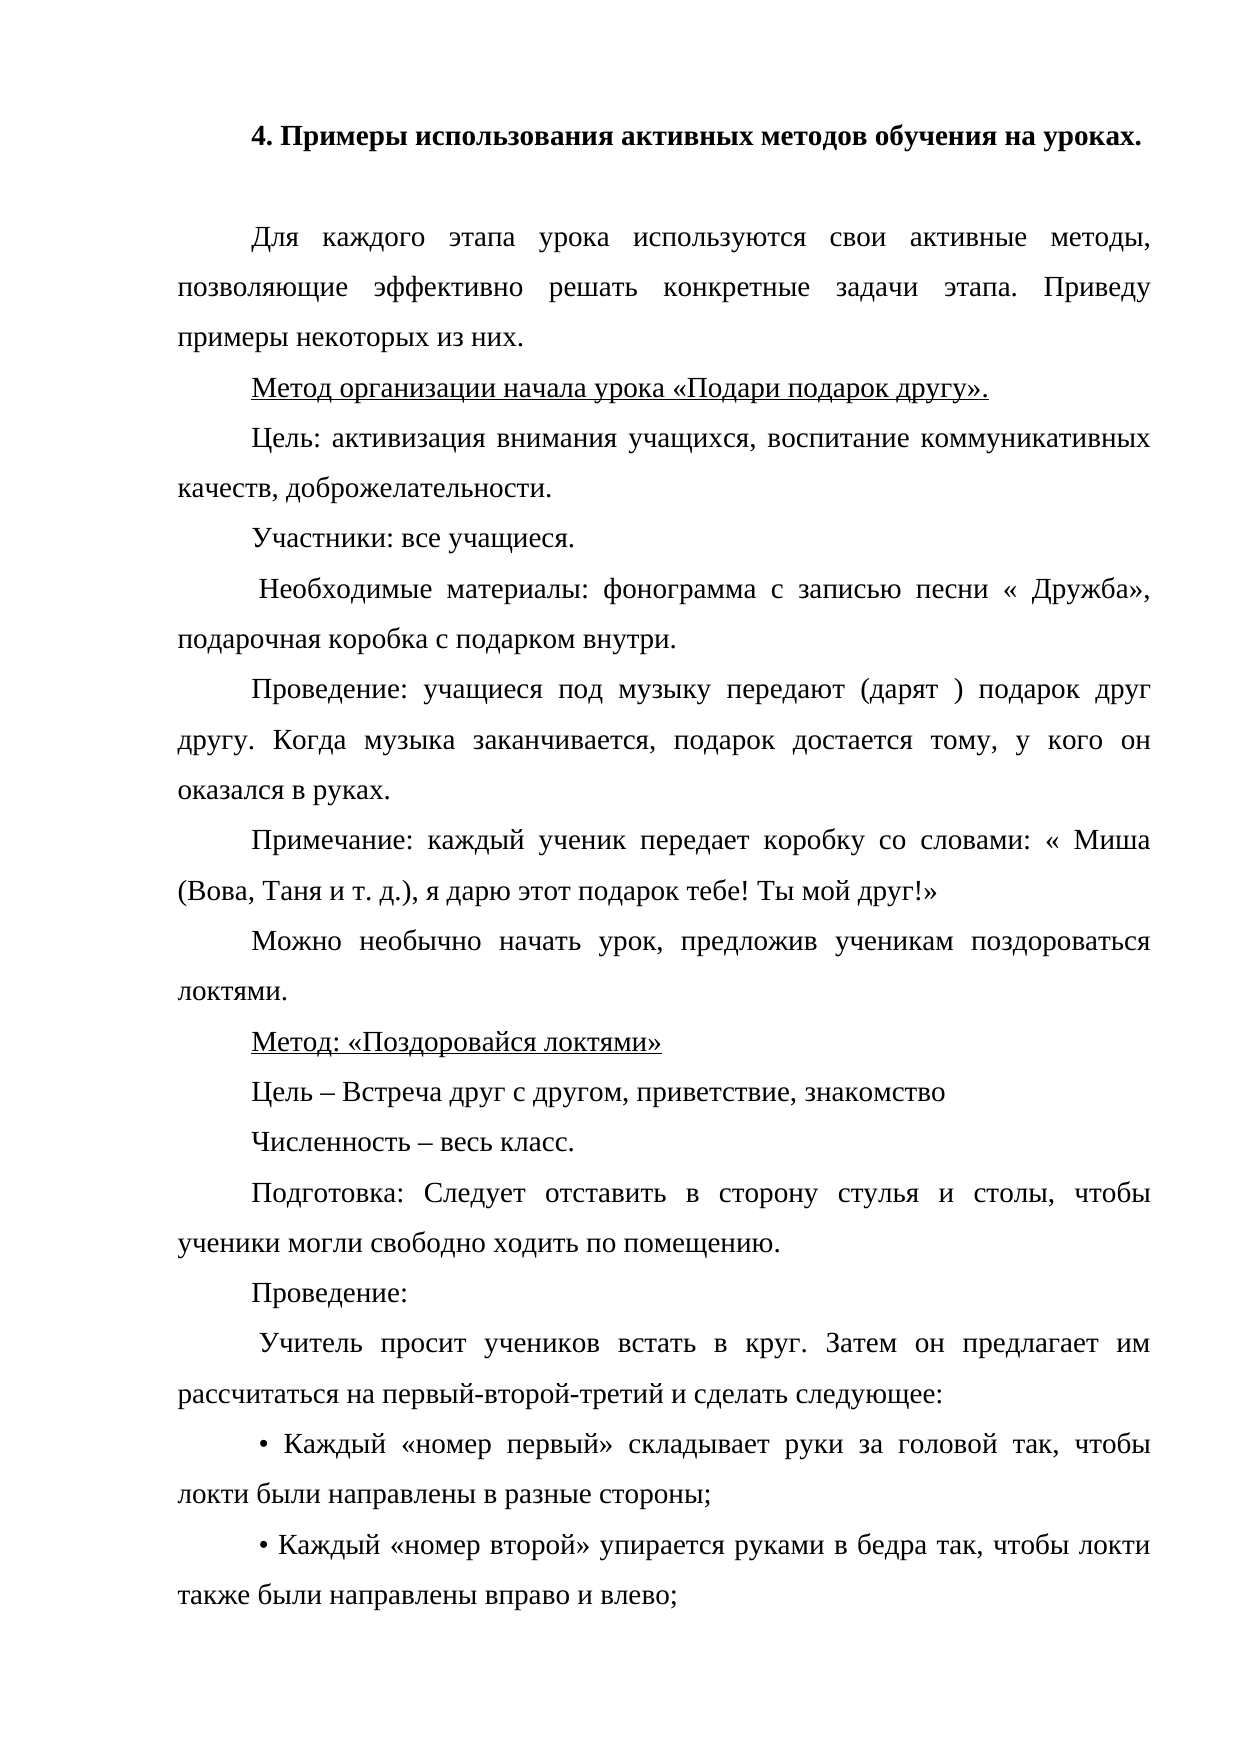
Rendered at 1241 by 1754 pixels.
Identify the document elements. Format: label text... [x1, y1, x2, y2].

text Проведение: [177, 1275, 1152, 1309]
text Метод: «Поздоровайся локтями» [177, 1024, 1152, 1057]
text Цель – Встреча друг с другом, приветствие, знакомство [177, 1074, 1152, 1108]
text Можно необычно начать урок, предложив ученикам поздороваться локтями. [177, 923, 1152, 1007]
text Необходимые материалы: фонограмма с записью песни « Дружба», подарочная коробка с подарком внутри. [177, 571, 1152, 655]
text Численность – весь класс. [177, 1124, 1152, 1158]
text Примечание: каждый ученик передает коробку со словами: « Миша (Вова, Таня и т. д.), я дарю этот подарок тебе! Ты мой друг!» [177, 822, 1152, 906]
text Метод организации начала урока «Подари подарок другу». [177, 370, 1152, 403]
text • Каждый «номер второй» упирается руками в бедра так, чтобы локти также были направлены вправо и влево; [177, 1527, 1152, 1611]
text Цель: активизация внимания учащихся, воспитание коммуникативных качеств, доброжелательности. [177, 420, 1152, 504]
text Для каждого этапа урока используются свои активные методы, позволяющие эффективно решать конкретные задачи этапа. Приведу примеры некоторых из них. [177, 219, 1152, 353]
text Подготовка: Следует отставить в сторону стулья и столы, чтобы ученики могли свободно ходить по помещению. [177, 1175, 1152, 1258]
text Проведение: учащиеся под музыку передают (дарят ) подарок друг другу. Когда музыка заканчивается, подарок достается тому, у кого он оказался в руках. [177, 672, 1152, 806]
text 4. Примеры использования активных методов обучения на уроках. [177, 118, 1152, 152]
text Участники: все учащиеся. [177, 521, 1152, 554]
text Учитель просит учеников встать в круг. Затем он предлагает им рассчитаться на первый-второй-третий и сделать следующее: [177, 1326, 1152, 1409]
text • Каждый «номер первый» складывает руки за головой так, чтобы локти были направлены в разные стороны; [177, 1426, 1152, 1510]
